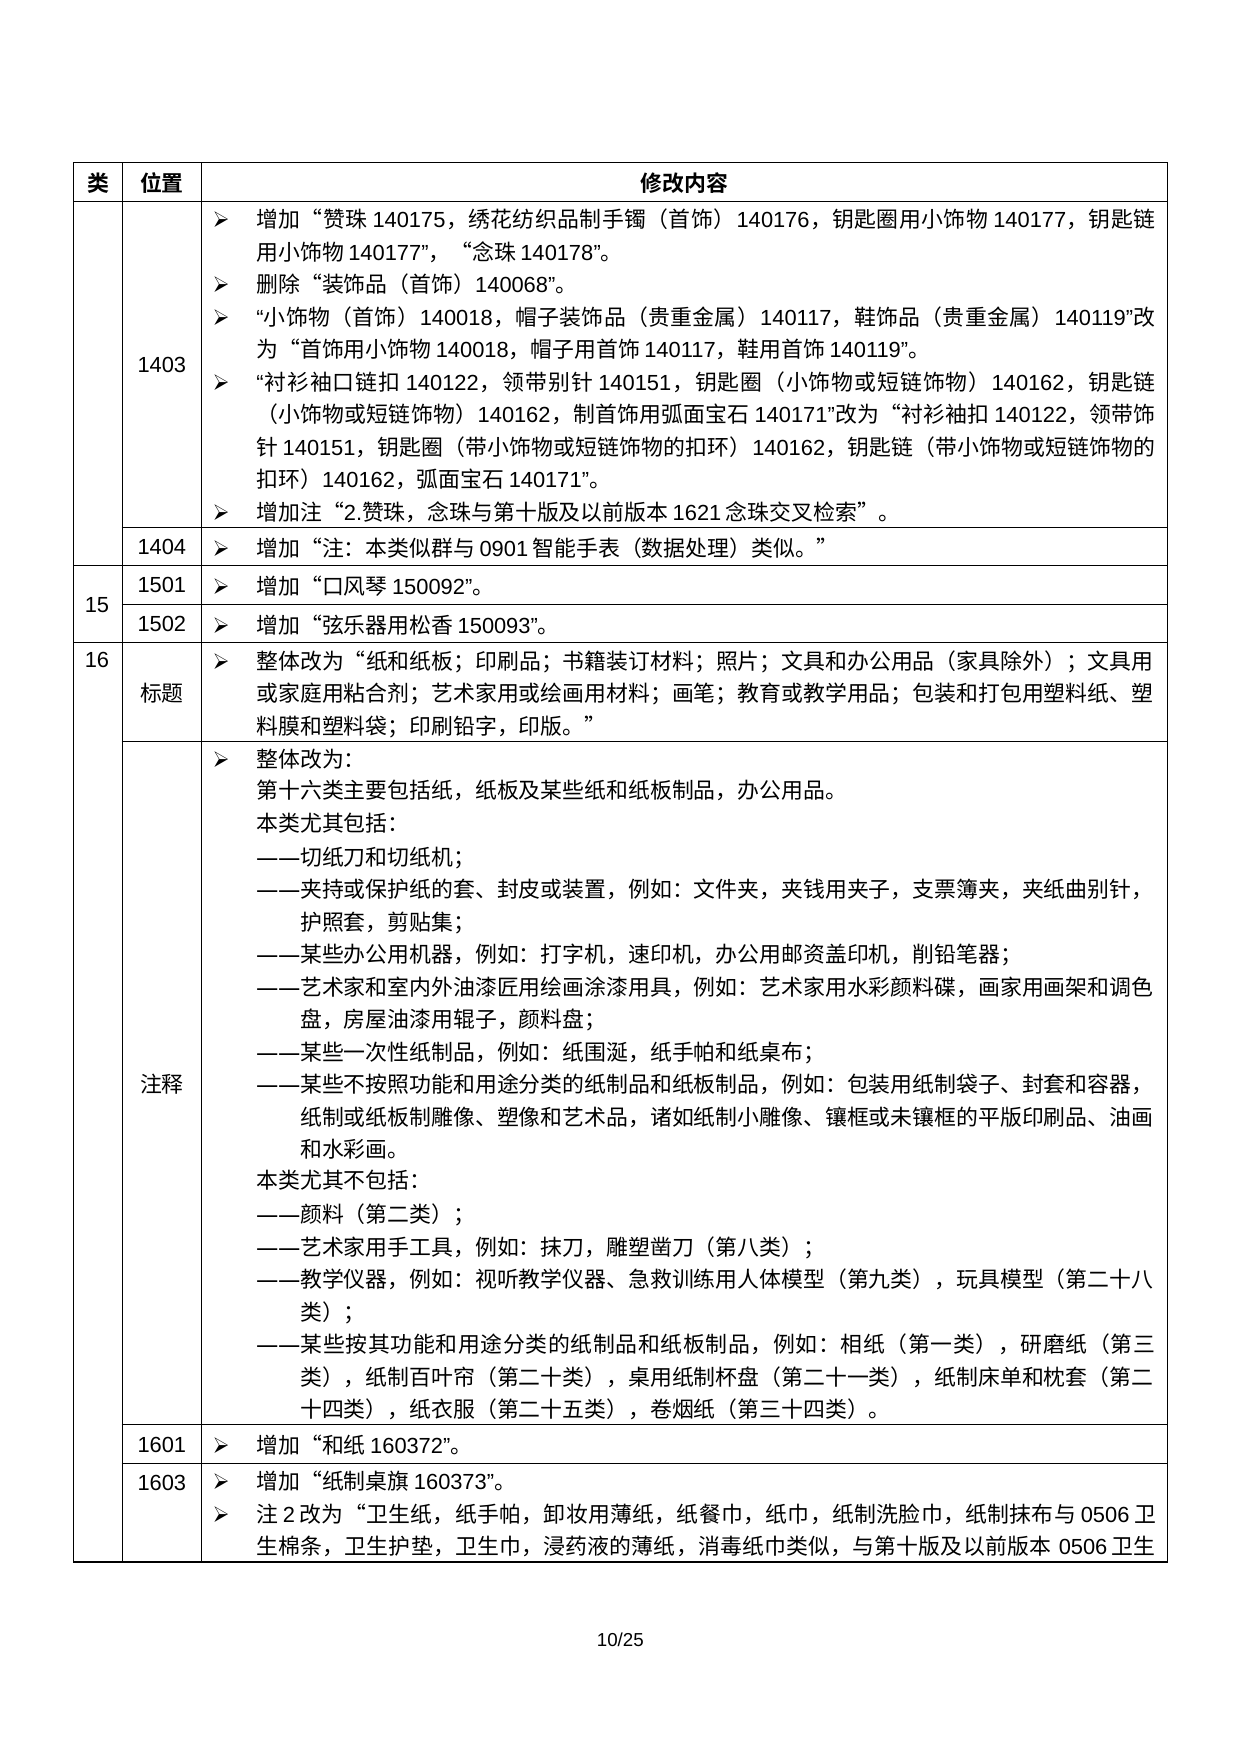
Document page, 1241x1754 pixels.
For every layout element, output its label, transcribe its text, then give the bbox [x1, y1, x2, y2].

table_cell 1603 [123, 1464, 201, 1561]
table_cell 增加“和纸160372”。 [202, 1425, 1167, 1463]
table_header 类 [74, 163, 122, 201]
table_cell 增加“弦乐器用松香150093”。 [202, 605, 1167, 642]
table_cell 16 [74, 643, 122, 1561]
table_cell 注释 [123, 742, 201, 1424]
table_cell 1403 [123, 202, 201, 527]
table_cell 1404 [123, 528, 201, 565]
table_cell 增加“口风琴150092”。 [202, 566, 1167, 604]
table_cell 1501 [123, 566, 201, 604]
table_cell 1601 [123, 1425, 201, 1463]
table_cell 15 [74, 566, 122, 642]
table_cell 1502 [123, 605, 201, 642]
table_cell 整体改为“纸和纸板；印刷品；书籍装订材料；照片；文具和办公用品（家具除外）；文具用或家庭用粘合剂；艺术家用或绘画用材料；画笔；教育或教学用品；包装和打包用塑料纸、塑料膜和塑料袋；印刷铅字，印版。” [202, 643, 1167, 741]
table_cell 标题 [123, 643, 201, 741]
table_cell 整体改为： 第十六类主要包括纸，纸板及某些纸和纸板制品，办公用品。 本类尤其包括： ——切纸刀和切纸机； ——夹持或保护纸的套、封皮或装置，例如：文件夹，夹钱用夹子，支票簿夹，夹纸曲别针，护照套，剪贴集； ——某些办公用机器，例如：打字机，速印机，办公用邮资盖印机，削铅笔器； ——艺术家和室内外油漆匠用绘画涂漆用具，例如：艺术家用水彩颜料碟，画家用画架和调色盘，房屋油漆用辊子，颜料盘； ——某些一次性纸制品，例如：纸围涎，纸手帕和纸桌布； ——某些不按照功能和用途分类的纸制品和纸板制品，例如：包装用纸制袋子、封套和容器，纸制或纸板制雕像、塑像和艺术品，诸如纸制小雕像、镶框或未镶框的平版印刷品、油画和水彩画。 本类尤其不包括： ——颜料（第二类）； ——艺术家用手工具，例如：抹刀，雕塑凿刀（第八类）； ——教学仪器，例如：视听教学仪器、急救训练用人体模型（第九类），玩具模型（第二十八类）； ——某些按其功能和用途分类的纸制品和纸板制品，例如：相纸（第一类），研磨纸（第三类），纸制百叶帘（第二十类），桌用纸制杯盘（第二十一类），纸制床单和枕套（第二十四类），纸衣服（第二十五类），卷烟纸（第三十四类）。 [202, 742, 1167, 1424]
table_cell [202, 1464, 1167, 1561]
table_header 位置 [123, 163, 201, 201]
table_cell 增加“注：本类似群与0901智能手表（数据处理）类似。” [202, 528, 1167, 565]
table_cell 增加“赞珠140175，绣花纺织品制手镯（首饰）140176，钥匙圈用小饰物140177，钥匙链用小饰物140177”，“念珠140178”。 删除“装饰品（首饰）140068”。 “小饰物（首饰）140018，帽子装饰品（贵重金属）140117，鞋饰品（贵重金属）140119”改为“首饰用小饰物140018，帽子用首饰140117，鞋用首饰140119”。 “衬衫袖口链扣140122，领带别针140151，钥匙圈（小饰物或短链饰物）140162，钥匙链（小饰物或短链饰物）140162，制首饰用弧面宝石140171”改为“衬衫袖扣140122，领带饰针140151，钥匙圈（带小饰物或短链饰物的扣环）140162，钥匙链（带小饰物或短链饰物的扣环）140162，弧面宝石140171”。 增加注“2.赞珠，念珠与第十版及以前版本1621念珠交叉检索”。 [202, 202, 1167, 527]
table_header 修改内容 [202, 163, 1167, 201]
